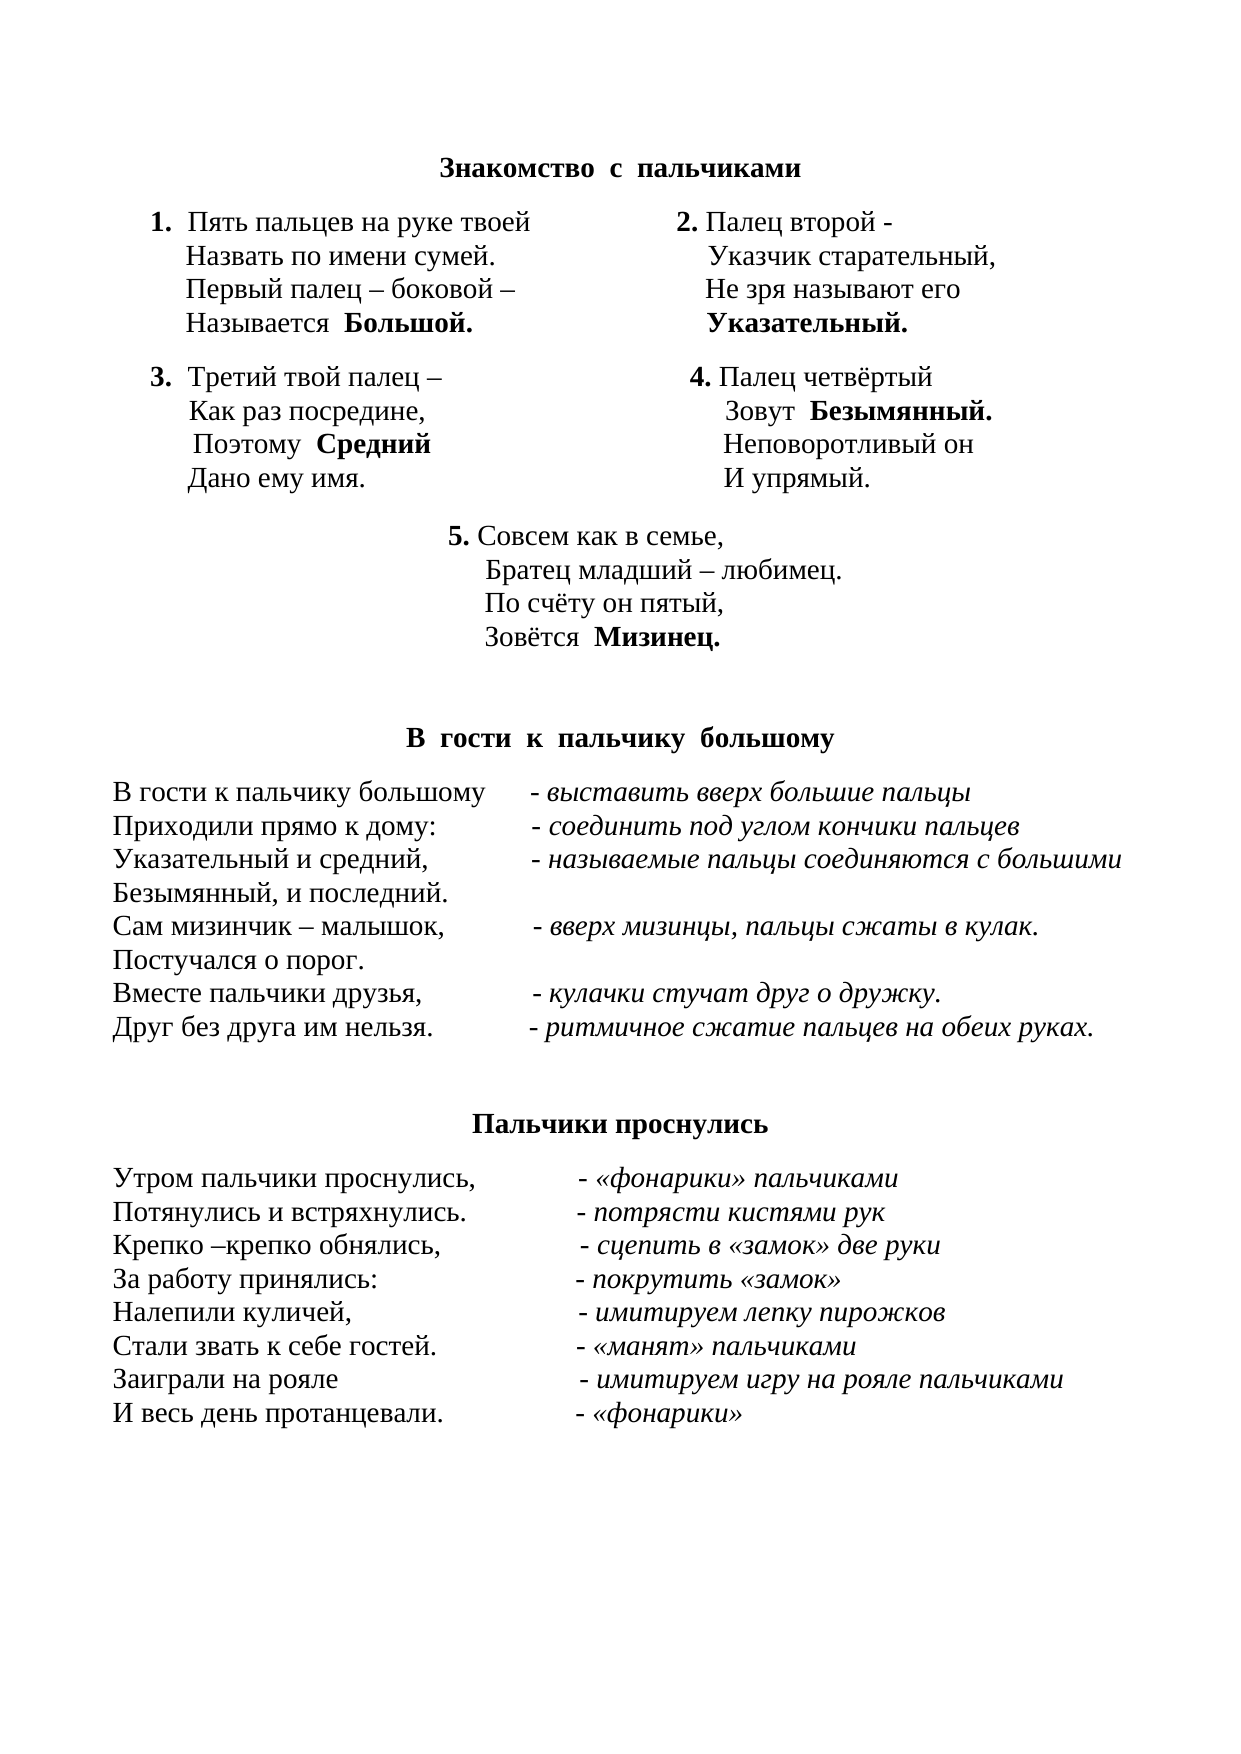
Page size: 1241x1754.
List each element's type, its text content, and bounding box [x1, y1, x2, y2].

text Потянулись и встряхнулись. - потрясти кистями рук [112, 1194, 1128, 1227]
list Пять пальцев на руке твоей 2. Палец второй - [150, 204, 1128, 238]
text Стали звать к себе гостей. - «манят» пальчиками [112, 1328, 1128, 1362]
text Как раз посредине, Зовут Безымянный. [94, 393, 1128, 426]
text Постучался о порог. [112, 942, 1128, 975]
text Сам мизинчик – малышок, - вверх мизинцы, пальцы сжаты в кулак. [112, 908, 1128, 942]
text 5. Совсем как в семье, [112, 518, 1128, 552]
text Друг без друга им нельзя. - ритмичное сжатие пальцев на обеих руках. [112, 1009, 1128, 1042]
text В гости к пальчику большому [112, 720, 1128, 753]
text Приходили прямо к дому: - соединить под углом кончики пальцев [112, 808, 1128, 841]
text Называется Большой. Указательный. [112, 305, 1128, 338]
text Указательный и средний, - называемые пальцы соединяются с большими [112, 841, 1128, 875]
text В гости к пальчику большому - выставить вверх большие пальцы [112, 774, 1128, 808]
text Заиграли на рояле - имитируем игру на рояле пальчиками [112, 1362, 1128, 1395]
text Утром пальчики проснулись, - «фонарики» пальчиками [112, 1160, 1128, 1194]
text Поэтому Средний Неповоротливый он [112, 426, 1128, 460]
text И весь день протанцевали. - «фонарики» [112, 1395, 1128, 1429]
text По счёту он пятый, [112, 586, 1128, 619]
text Назвать по имени сумей. Указчик старательный, [112, 238, 1128, 271]
list Третий твой палец – 4. Палец четвёртый [150, 359, 1128, 393]
text За работу принялись: - покрутить «замок» [112, 1261, 1128, 1294]
text Зовётся Мизинец. [112, 619, 1128, 653]
text Крепко –крепко обнялись, - сцепить в «замок» две руки [112, 1227, 1128, 1261]
text Дано ему имя. И упрямый. [187, 460, 1128, 493]
text Братец младший – любимец. [112, 552, 1128, 586]
text Безымянный, и последний. [112, 875, 1128, 908]
text Знакомство с пальчиками [112, 150, 1128, 183]
text Первый палец – боковой – Не зря называют его [112, 271, 1128, 305]
text Пальчики проснулись [112, 1106, 1128, 1139]
text Налепили куличей, - имитируем лепку пирожков [112, 1294, 1128, 1328]
text Вместе пальчики друзья, - кулачки стучат друг о дружку. [112, 975, 1128, 1009]
